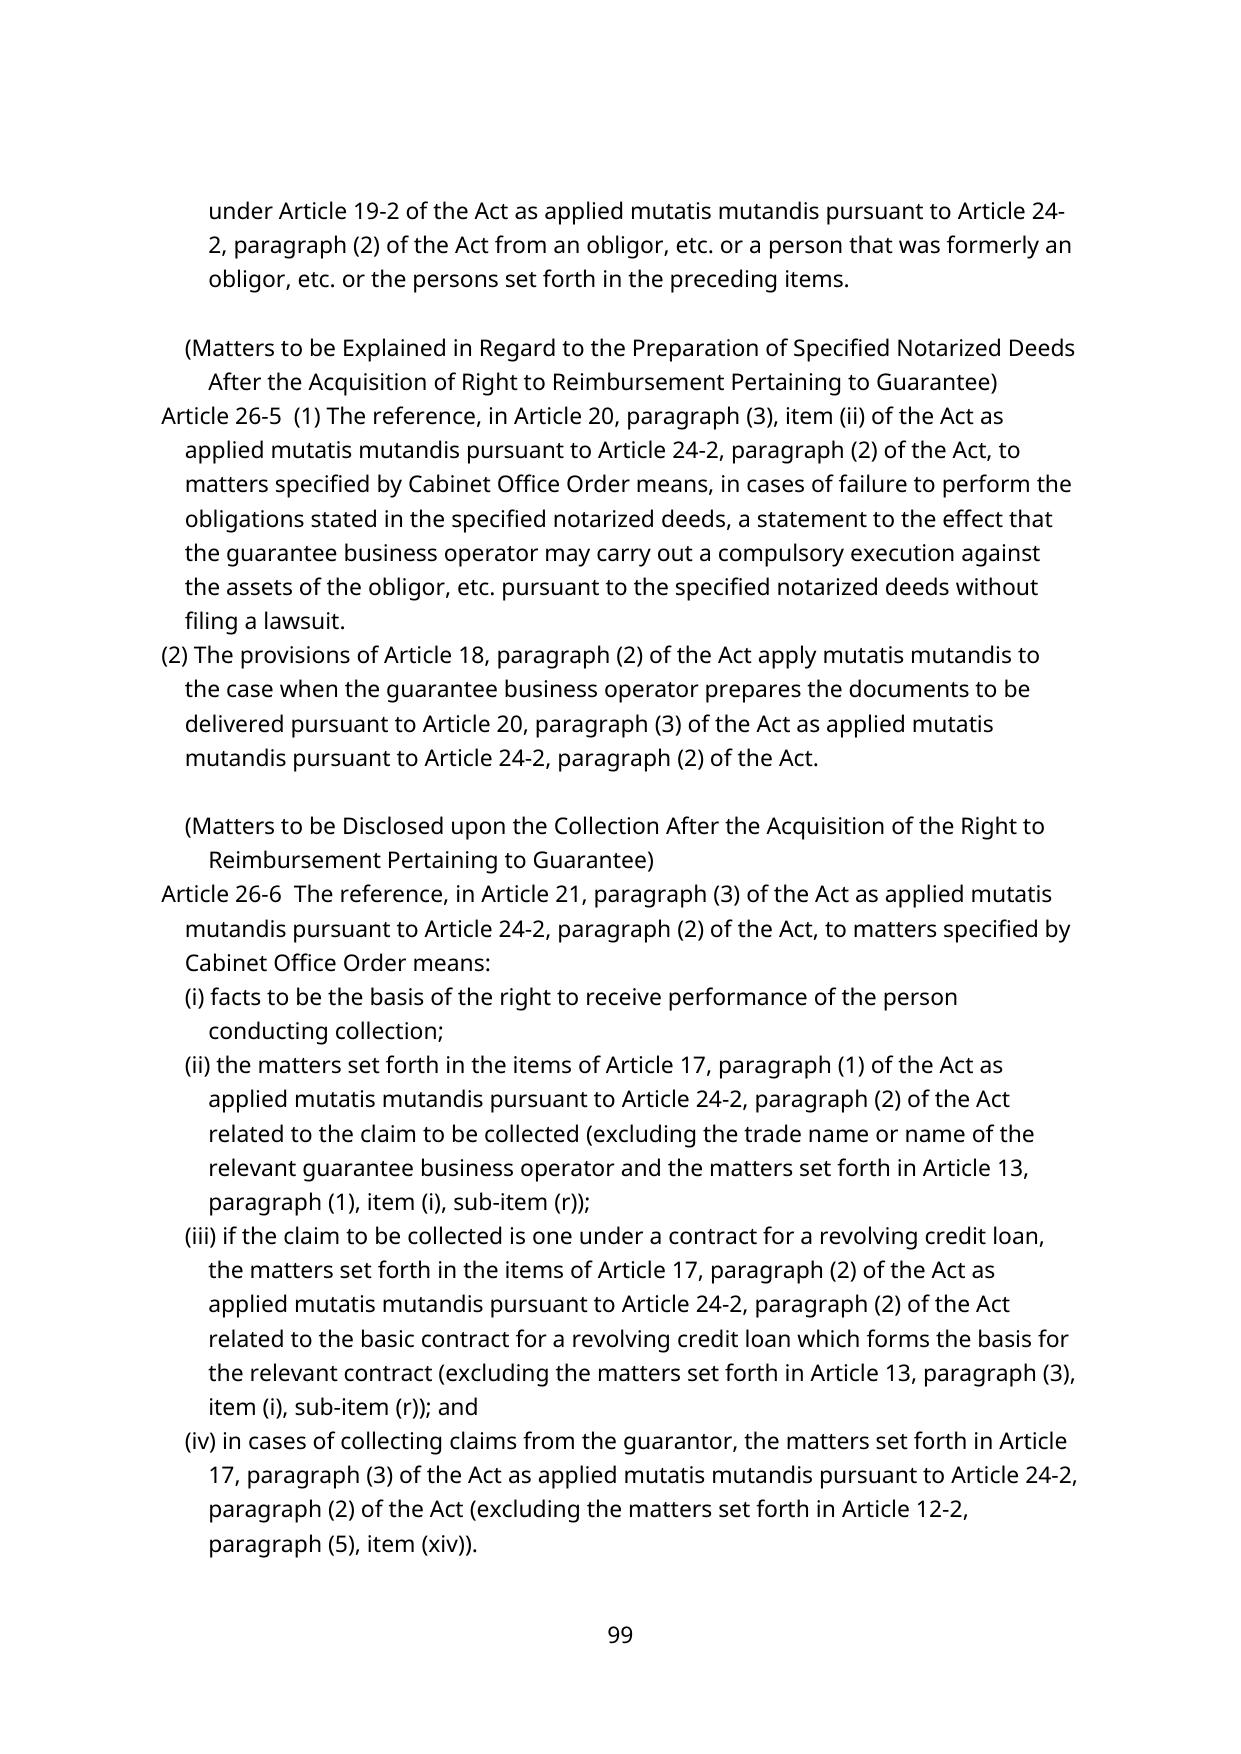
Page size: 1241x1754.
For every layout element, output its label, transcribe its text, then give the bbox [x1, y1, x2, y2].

text Article 26-6 The reference, in Article 21, paragraph (3) of the Act as applied mutatis mutandis pursuant to Article 24-2, paragraph (2) of the Act, to matters specified by Cabinet Office Order means: [161, 877, 1079, 979]
text (2) The provisions of Article 18, paragraph (2) of the Act apply mutatis mutandis to the case when the guarantee business operator prepares the documents to be delivered pursuant to Article 20, paragraph (3) of the Act as applied mutatis mutandis pursuant to Article 24-2, paragraph (2) of the Act. [161, 638, 1079, 774]
text (iv) in cases of collecting claims from the guarantor, the matters set forth in Article 17, paragraph (3) of the Act as applied mutatis mutandis pursuant to Article 24-2, paragraph (2) of the Act (excluding the matters set forth in Article 12-2, paragraph (5), item (xiv)). [184, 1424, 1079, 1560]
text (Matters to be Explained in Regard to the Preparation of Specified Notarized Deeds After the Acquisition of Right to Reimbursement Pertaining to Guarantee) [184, 330, 1079, 399]
text (iii) if the claim to be collected is one under a contract for a revolving credit loan, the matters set forth in the items of Article 17, paragraph (2) of the Act as applied mutatis mutandis pursuant to Article 24-2, paragraph (2) of the Act related to the basic contract for a revolving credit loan which forms the basis for the relevant contract (excluding the matters set forth in Article 13, paragraph (3), item (i), sub-item (r)); and [184, 1219, 1079, 1424]
text (Matters to be Disclosed upon the Collection After the Acquisition of the Right to Reimbursement Pertaining to Guarantee) [184, 809, 1079, 877]
text (ii) the matters set forth in the items of Article 17, paragraph (1) of the Act as applied mutatis mutandis pursuant to Article 24-2, paragraph (2) of the Act related to the claim to be collected (excluding the trade name or name of the relevant guarantee business operator and the matters set forth in Article 13, paragraph (1), item (i), sub-item (r)); [184, 1048, 1079, 1219]
text (i) facts to be the basis of the right to receive performance of the person conducting collection; [184, 979, 1079, 1048]
text Article 26-5 (1) The reference, in Article 20, paragraph (3), item (ii) of the Act as applied mutatis mutandis pursuant to Article 24-2, paragraph (2) of the Act, to matters specified by Cabinet Office Order means, in cases of failure to perform the obligations stated in the specified notarized deeds, a statement to the effect that the guarantee business operator may carry out a compulsory execution against the assets of the obligor, etc. pursuant to the specified notarized deeds without filing a lawsuit. [161, 399, 1079, 638]
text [184, 194, 1079, 296]
